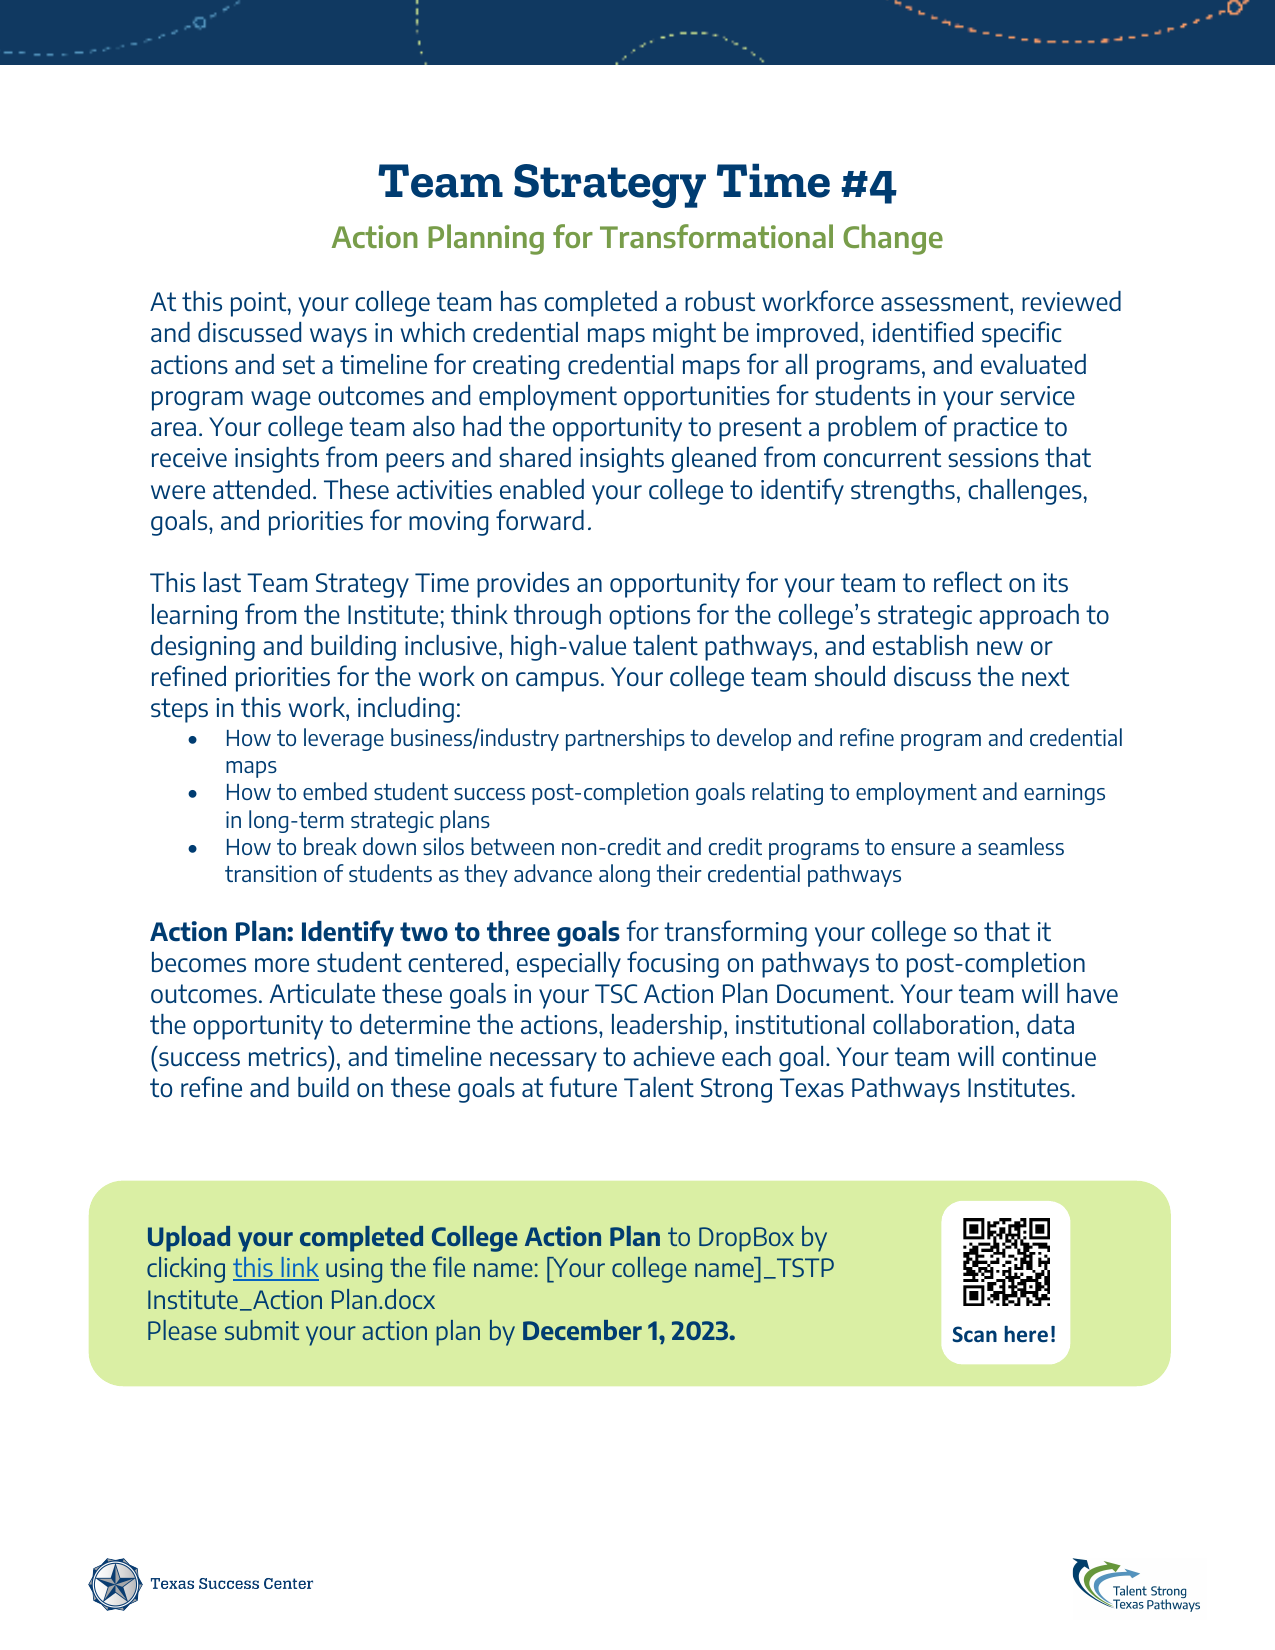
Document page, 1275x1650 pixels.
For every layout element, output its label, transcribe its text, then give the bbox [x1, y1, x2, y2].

text This last Team Strategy Time provides an opportunity for your team to reflect on its learning from the Institute; think through options for the college’s strategic approach to designing and building inclusive, high-value talent pathways, and establish new or refined priorities for the work on campus. Your college team should discuss the next steps in this work, including: [150, 567, 1125, 723]
picture [88, 1558, 314, 1611]
picture [1072, 1558, 1208, 1620]
list How to leverage business/industry partnerships to develop and refine program and credential maps [187, 723, 1125, 778]
picture [0, 0, 1275, 65]
picture [963, 1218, 1050, 1306]
text Team Strategy Time #4 [150, 150, 1125, 210]
list How to embed student success post-completion goals relating to employment and earnings in long-term strategic plans [187, 778, 1125, 833]
text Action Plan: Identify two to three goals for transforming your college so that it becomes more student centered, especially focusing on pathways to post-completion outcomes. Articulate these goals in your TSC Action Plan Document. Your team will have the opportunity to determine the actions, leadership, institutional collaboration, data (success metrics), and timeline necessary to achieve each goal. Your team will continue to refine and build on these goals at future Talent Strong Texas Pathways Institutes. [150, 915, 1125, 1103]
text At this point, your college team has completed a robust workforce assessment, reviewed and discussed ways in which credential maps might be improved, identified specific actions and set a timeline for creating credential maps for all programs, and evaluated program wage outcomes and employment opportunities for students in your service area. Your college team also had the opportunity to present a problem of practice to receive insights from peers and shared insights gleaned from concurrent sessions that were attended. These activities enabled your college to identify strengths, challenges, goals, and priorities for moving forward. [150, 286, 1125, 536]
list How to break down silos between non-credit and credit programs to ensure a seamless transition of students as they advance along their credential pathways [187, 833, 1125, 888]
text Action Planning for Transformational Change [150, 219, 1125, 255]
